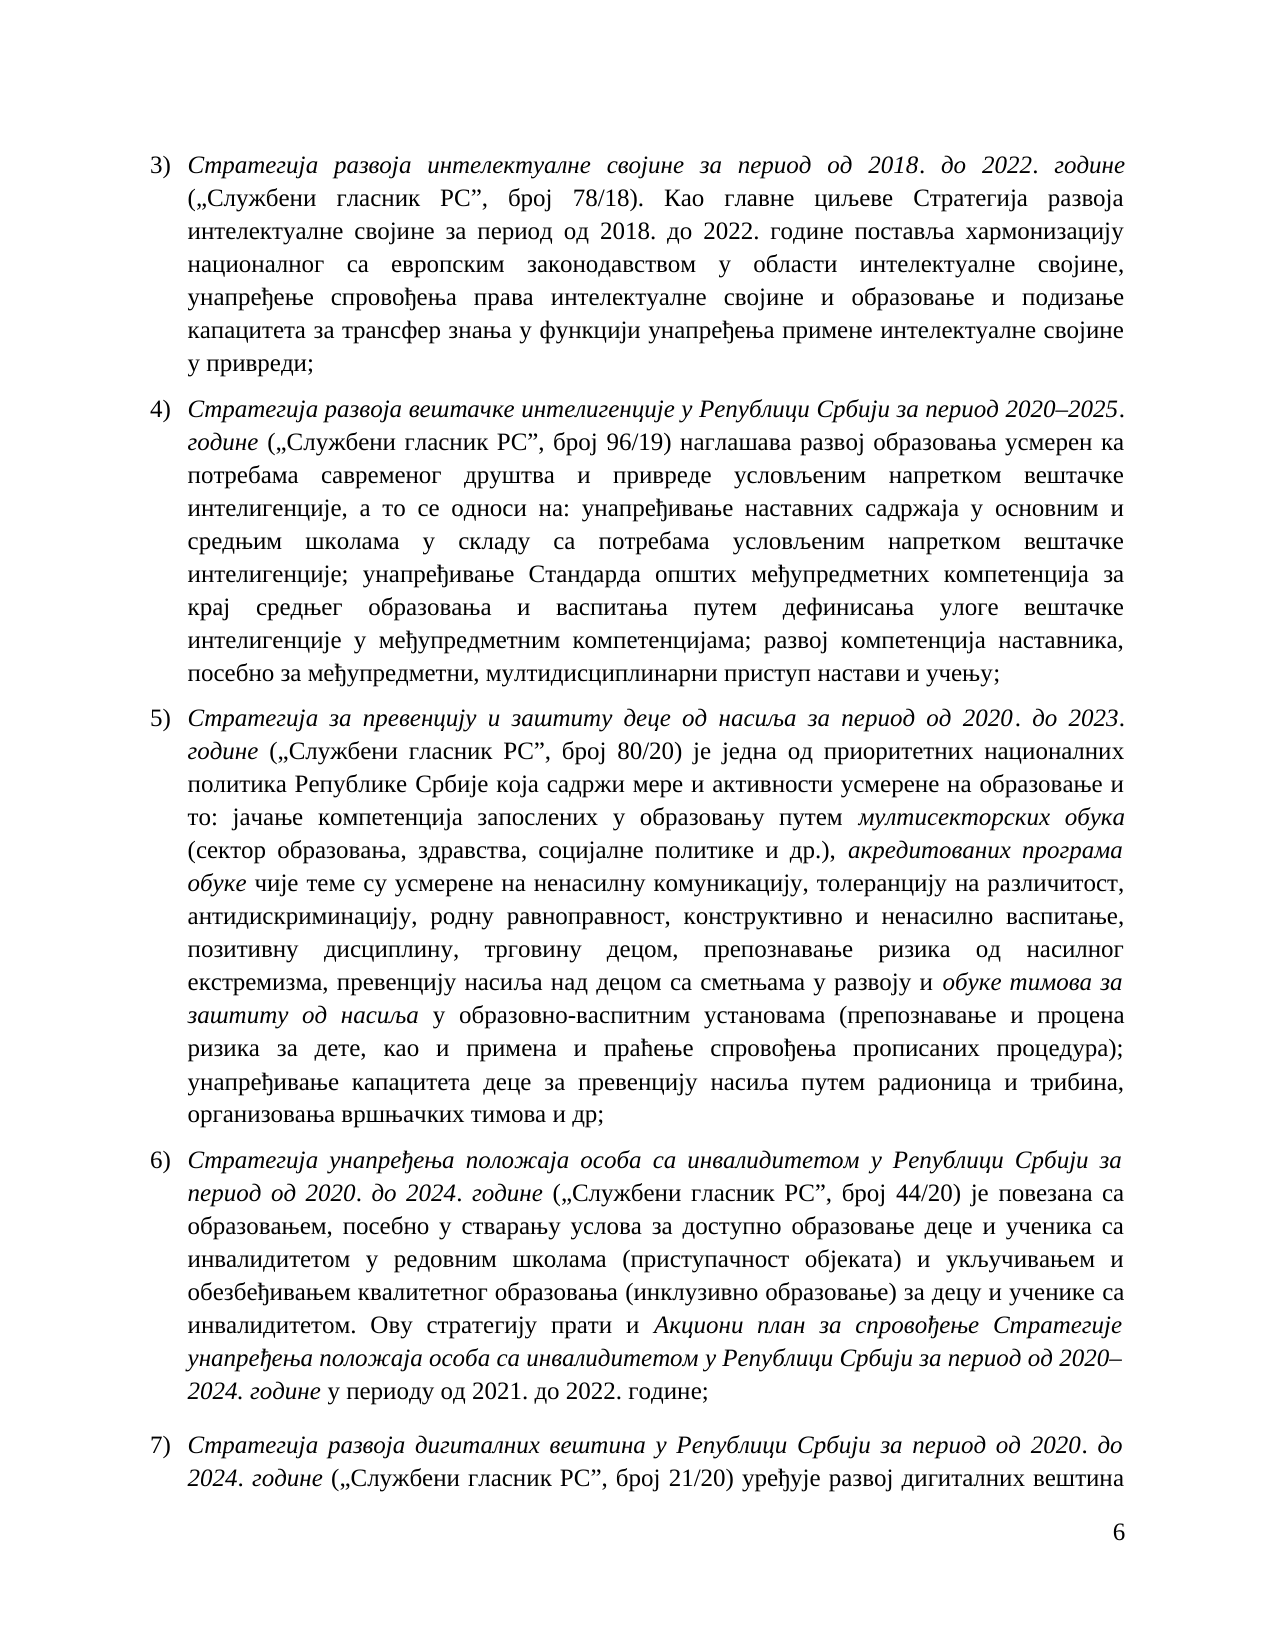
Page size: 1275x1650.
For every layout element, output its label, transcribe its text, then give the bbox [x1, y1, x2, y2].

list Стратегија развоја вештачке интелигенције у Републици Србији за период 2020–2025. године („Службени гласник РС”, број 96/19) наглашава развој образовања усмерен ка потребама савременог друштва и привреде условљеним напретком вештачке интелигенције, а то се односи на: унапређивање наставних садржаја у основним и средњим школама у складу са потребама условљеним напретком вештачке интелигенције; унапређивање Стандарда општих међупредметних компетенција за крај средњег образовања и васпитања путем дефинисања улоге вештачке интелигенције у међупредметним компетенцијама; развој компетенција наставника, посебно за међупредметни, мултидисциплинарни приступ настави и учењу; [150, 394, 1125, 687]
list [150, 1430, 1125, 1492]
list Стратегија унапређења положаја особа са инвалидитетом у Републици Србији за период од 2020. до 2024. године („Службени гласник РС”, број 44/20) је повезана са образовањем, посебно у стварању услова за доступно образовање деце и ученика са инвалидитетом у редовним школама (приступачност објеката) и укључивањем и обезбеђивањем квалитетног образовања (инклузивно образовање) за децу и ученике са инвалидитетом. Ову стратегију прати и Акциони план за спровођење Стратегије унапређења положаја особа са инвалидитетом у Републици Србији за период од 2020–2024. године у периоду од 2021. до 2022. године; [150, 1145, 1125, 1405]
list Стратегија за превенцију и заштиту деце од насиља за период од 2020. до 2023. године („Службени гласник РС”, број 80/20) је једна од приоритетних националних политика Републике Србије која садржи мере и активности усмерене на образовање и то: јачање компетенција запослених у образовању путем мултисекторских обука (сектор образовања, здравства, социјалне политике и др.), акредитованих програма обуке чије теме су усмерене на ненасилну комуникацију, толеранцију на различитост, антидискриминацију, родну равноправност, конструктивно и ненасилно васпитање, позитивну дисциплину, трговину децом, препознавање ризика од насилног екстремизма, превенцију насиља над децом са сметњама у развоју и обуке тимова за заштиту од насиља у образовно-васпитним установама (препознавање и процена ризика за дете, као и примена и праћење спровођења прописаних процедура); унапређивање капацитета деце за превенцију насиља путем радионица и трибина, организовања вршњачких тимова и др; [150, 703, 1125, 1128]
list Стратегија развоја интелектуалне својине за период од 2018. до 2022. године („Службени гласник РС”, број 78/18). Као главне циљеве Стратегија развоја интелектуалне својине за период од 2018. до 2022. године поставља хармонизацију националног са европским законодавством у области интелектуалне својине, унапређење спровођења права интелектуалне својине и образовање и подизање капацитета за трансфер знања у функцији унапређења примене интелектуалне својине у привреди; [150, 150, 1125, 377]
